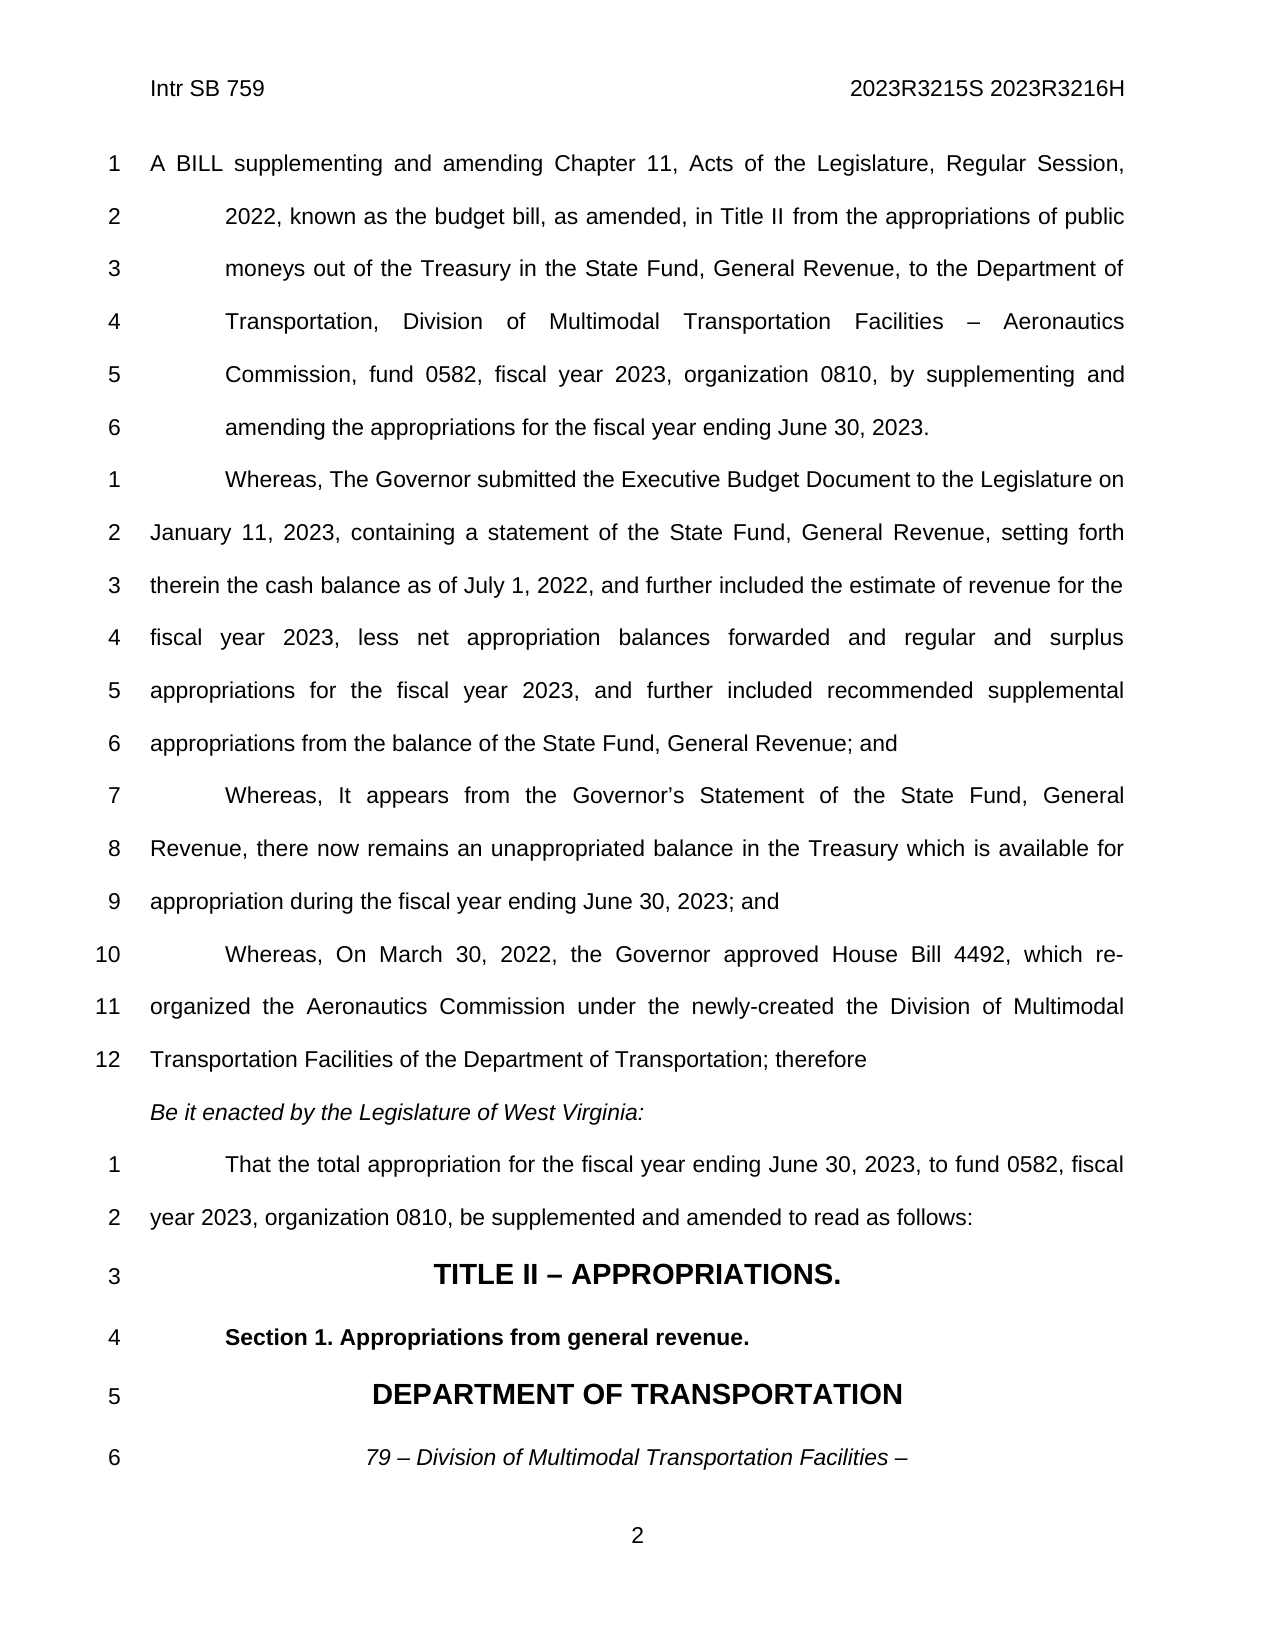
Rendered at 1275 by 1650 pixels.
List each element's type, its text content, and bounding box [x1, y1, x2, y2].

text Be it enacted by the Legislature of West Virginia: [150, 1099, 1125, 1125]
text Whereas, The Governor submitted the Executive Budget Document to the Legislature on January 11, 2023, containing a statement of the State Fund, General Revenue, setting forth therein the cash balance as of July 1, 2022, and further included the estimate of revenue for the fiscal year 2023, less net appropriation balances forwarded and regular and surplus appropriations for the fiscal year 2023, and further included recommended supplemental appropriations from the balance of the State Fund, General Revenue; and [150, 466, 1125, 756]
subtitle department of TRANSPORTATION [150, 1377, 1125, 1410]
text That the total appropriation for the fiscal year ending June 30, 2023, to fund 0582, fiscal year 2023, organization 0810, be supplemented and amended to read as follows: [150, 1151, 1125, 1231]
text 79 – Division of Multimodal Transportation Facilities – [150, 1444, 1125, 1470]
title A BILL supplementing and amending Chapter 11, Acts of the Legislature, Regular Session, 2022, known as the budget bill, as amended, in Title II from the appropriations of public moneys out of the Treasury in the State Fund, General Revenue, to the Department of Transportation, Division of Multimodal Transportation Facilities – Aeronautics Commission, fund 0582, fiscal year 2023, organization 0810, by supplementing and amending the appropriations for the fiscal year ending June 30, 2023. [150, 150, 1125, 440]
subtitle Section 1. Appropriations from general revenue. [225, 1324, 1125, 1350]
subtitle Title II – Appropriations. [150, 1257, 1125, 1290]
text Whereas, It appears from the Governor’s Statement of the State Fund, General Revenue, there now remains an unappropriated balance in the Treasury which is available for appropriation during the fiscal year ending June 30, 2023; and [150, 782, 1125, 914]
text Whereas, On March 30, 2022, the Governor approved House Bill 4492, which re-organized the Aeronautics Commission under the newly-created the Division of Multimodal Transportation Facilities of the Department of Transportation; therefore [150, 941, 1125, 1072]
